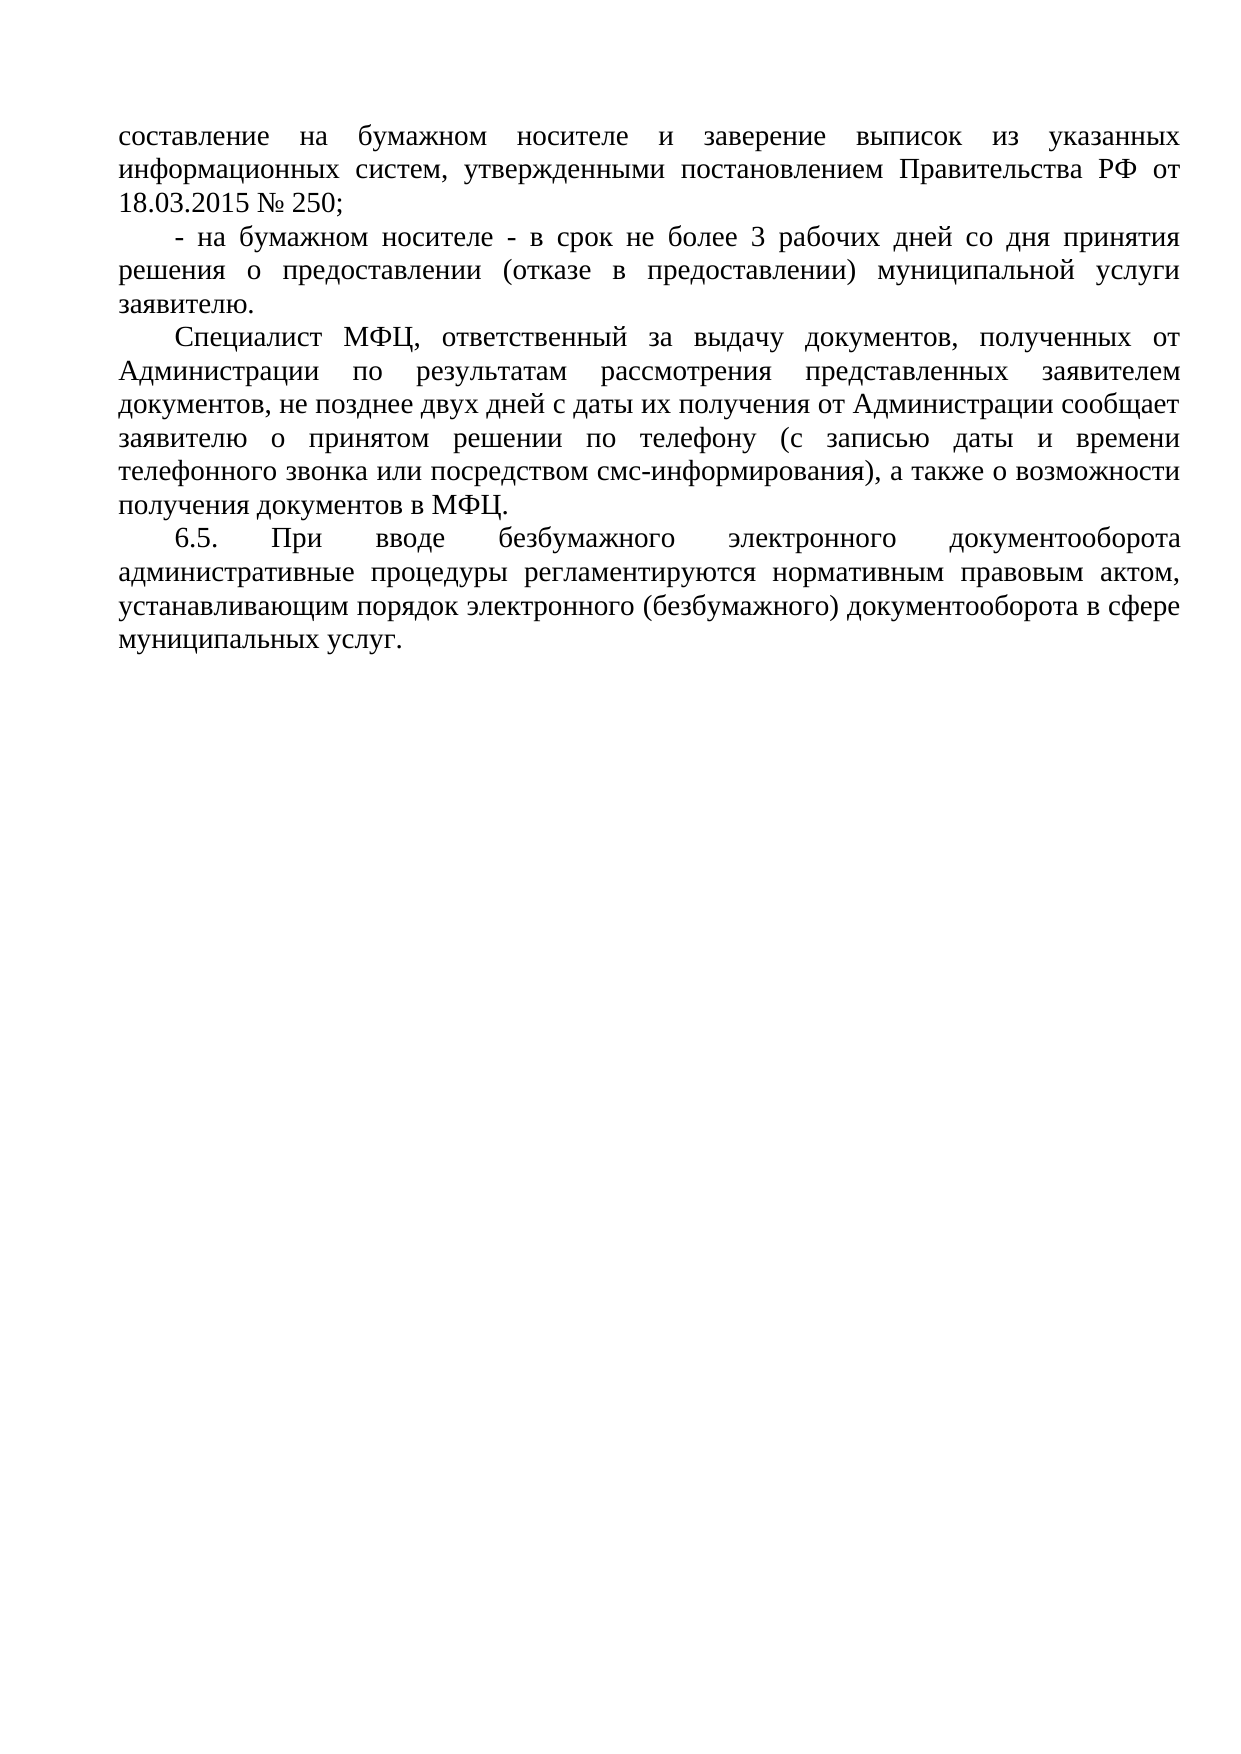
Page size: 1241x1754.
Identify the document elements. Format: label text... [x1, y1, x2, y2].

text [118, 118, 1181, 219]
text 6.5. При вводе безбумажного электронного документооборота административные процедуры регламентируются нормативным правовым актом, устанавливающим порядок электронного (безбумажного) документооборота в сфере муниципальных услуг. [118, 521, 1181, 655]
text Специалист МФЦ, ответственный за выдачу документов, полученных от Администрации по результатам рассмотрения представленных заявителем документов, не позднее двух дней с даты их получения от Администрации сообщает заявителю о принятом решении по телефону (с записью даты и времени телефонного звонка или посредством смс-информирования), а также о возможности получения документов в МФЦ. [118, 319, 1181, 521]
text - на бумажном носителе - в срок не более 3 рабочих дней со дня принятия решения о предоставлении (отказе в предоставлении) муниципальной услуги заявителю. [118, 219, 1181, 319]
